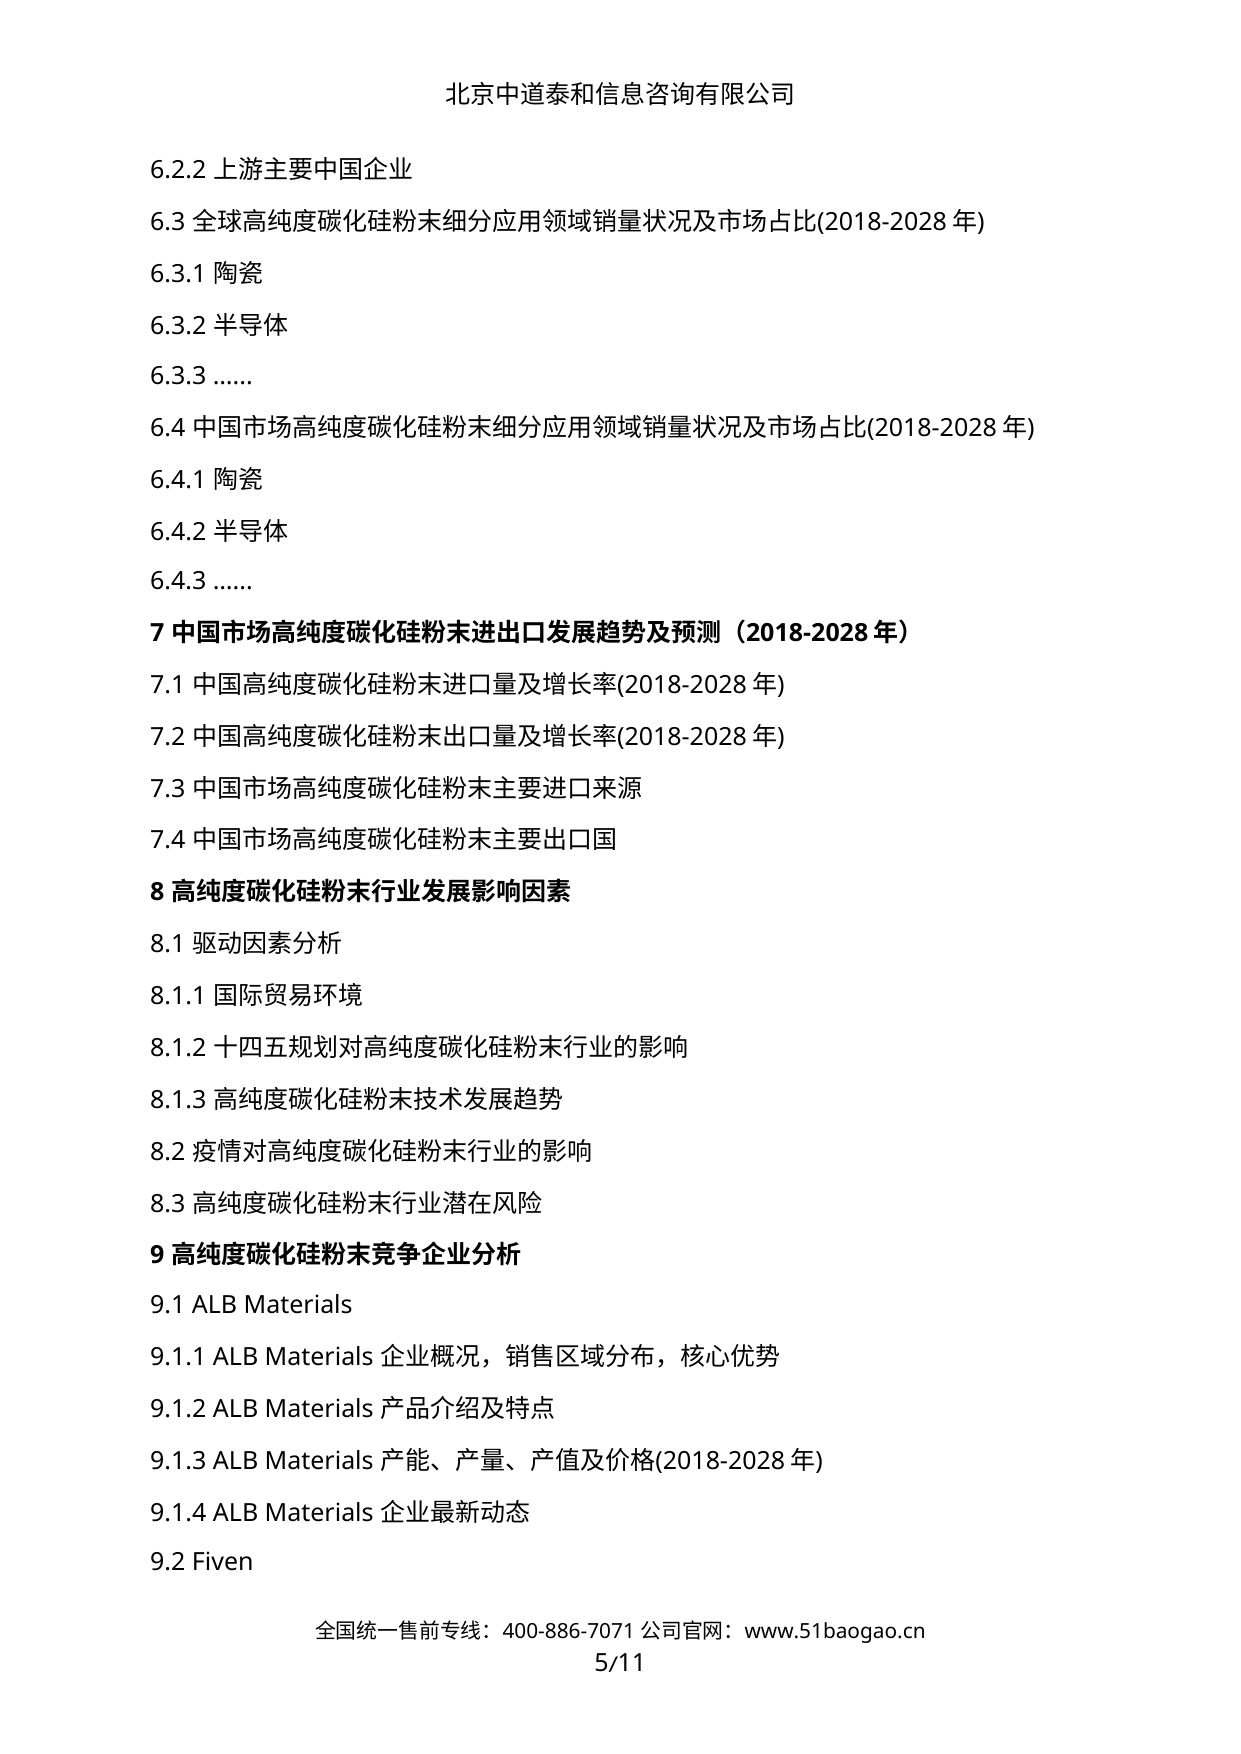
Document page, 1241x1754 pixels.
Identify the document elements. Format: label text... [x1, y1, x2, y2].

text 6.4.2 半导体 [150, 511, 1090, 547]
text 9.1.2 ALB Materials 产品介绍及特点 [150, 1388, 1090, 1425]
text 8.1.3 高纯度碳化硅粉末技术发展趋势 [150, 1079, 1090, 1116]
text 6.3 全球高纯度碳化硅粉末细分应用领域销量状况及市场占比(2018-2028年) [150, 202, 1090, 238]
text 6.3.2 半导体 [150, 306, 1090, 342]
text 6.4 中国市场高纯度碳化硅粉末细分应用领域销量状况及市场占比(2018-2028年) [150, 407, 1090, 443]
text 8.2 疫情对高纯度碳化硅粉末行业的影响 [150, 1131, 1090, 1167]
text 8.3 高纯度碳化硅粉末行业潜在风险 [150, 1183, 1090, 1219]
text 9 高纯度碳化硅粉末竞争企业分析 [150, 1235, 1090, 1271]
text 7 中国市场高纯度碳化硅粉末进出口发展趋势及预测（2018-2028年） [150, 612, 1090, 649]
text 8 高纯度碳化硅粉末行业发展影响因素 [150, 872, 1090, 908]
text 9.1 ALB Materials [150, 1287, 1090, 1321]
text 6.4.1 陶瓷 [150, 459, 1090, 495]
text 6.3.1 陶瓷 [150, 254, 1090, 290]
text 8.1.1 国际贸易环境 [150, 976, 1090, 1012]
text 8.1.2 十四五规划对高纯度碳化硅粉末行业的影响 [150, 1027, 1090, 1064]
text 9.1.4 ALB Materials 企业最新动态 [150, 1492, 1090, 1528]
text 7.4 中国市场高纯度碳化硅粉末主要出口国 [150, 820, 1090, 856]
text 9.1.3 ALB Materials 产能、产量、产值及价格(2018-2028年) [150, 1440, 1090, 1477]
text 8.1 驱动因素分析 [150, 924, 1090, 960]
text 6.3.3 …... [150, 357, 1090, 392]
text 9.2 Fiven [150, 1544, 1090, 1578]
text 7.3 中国市场高纯度碳化硅粉末主要进口来源 [150, 768, 1090, 804]
text 6.4.3 …... [150, 563, 1090, 597]
text 7.1 中国高纯度碳化硅粉末进口量及增长率(2018-2028年) [150, 664, 1090, 701]
text 9.1.1 ALB Materials 企业概况，销售区域分布，核心优势 [150, 1337, 1090, 1373]
text 7.2 中国高纯度碳化硅粉末出口量及增长率(2018-2028年) [150, 716, 1090, 752]
text 6.2.2 上游主要中国企业 [150, 150, 1090, 186]
